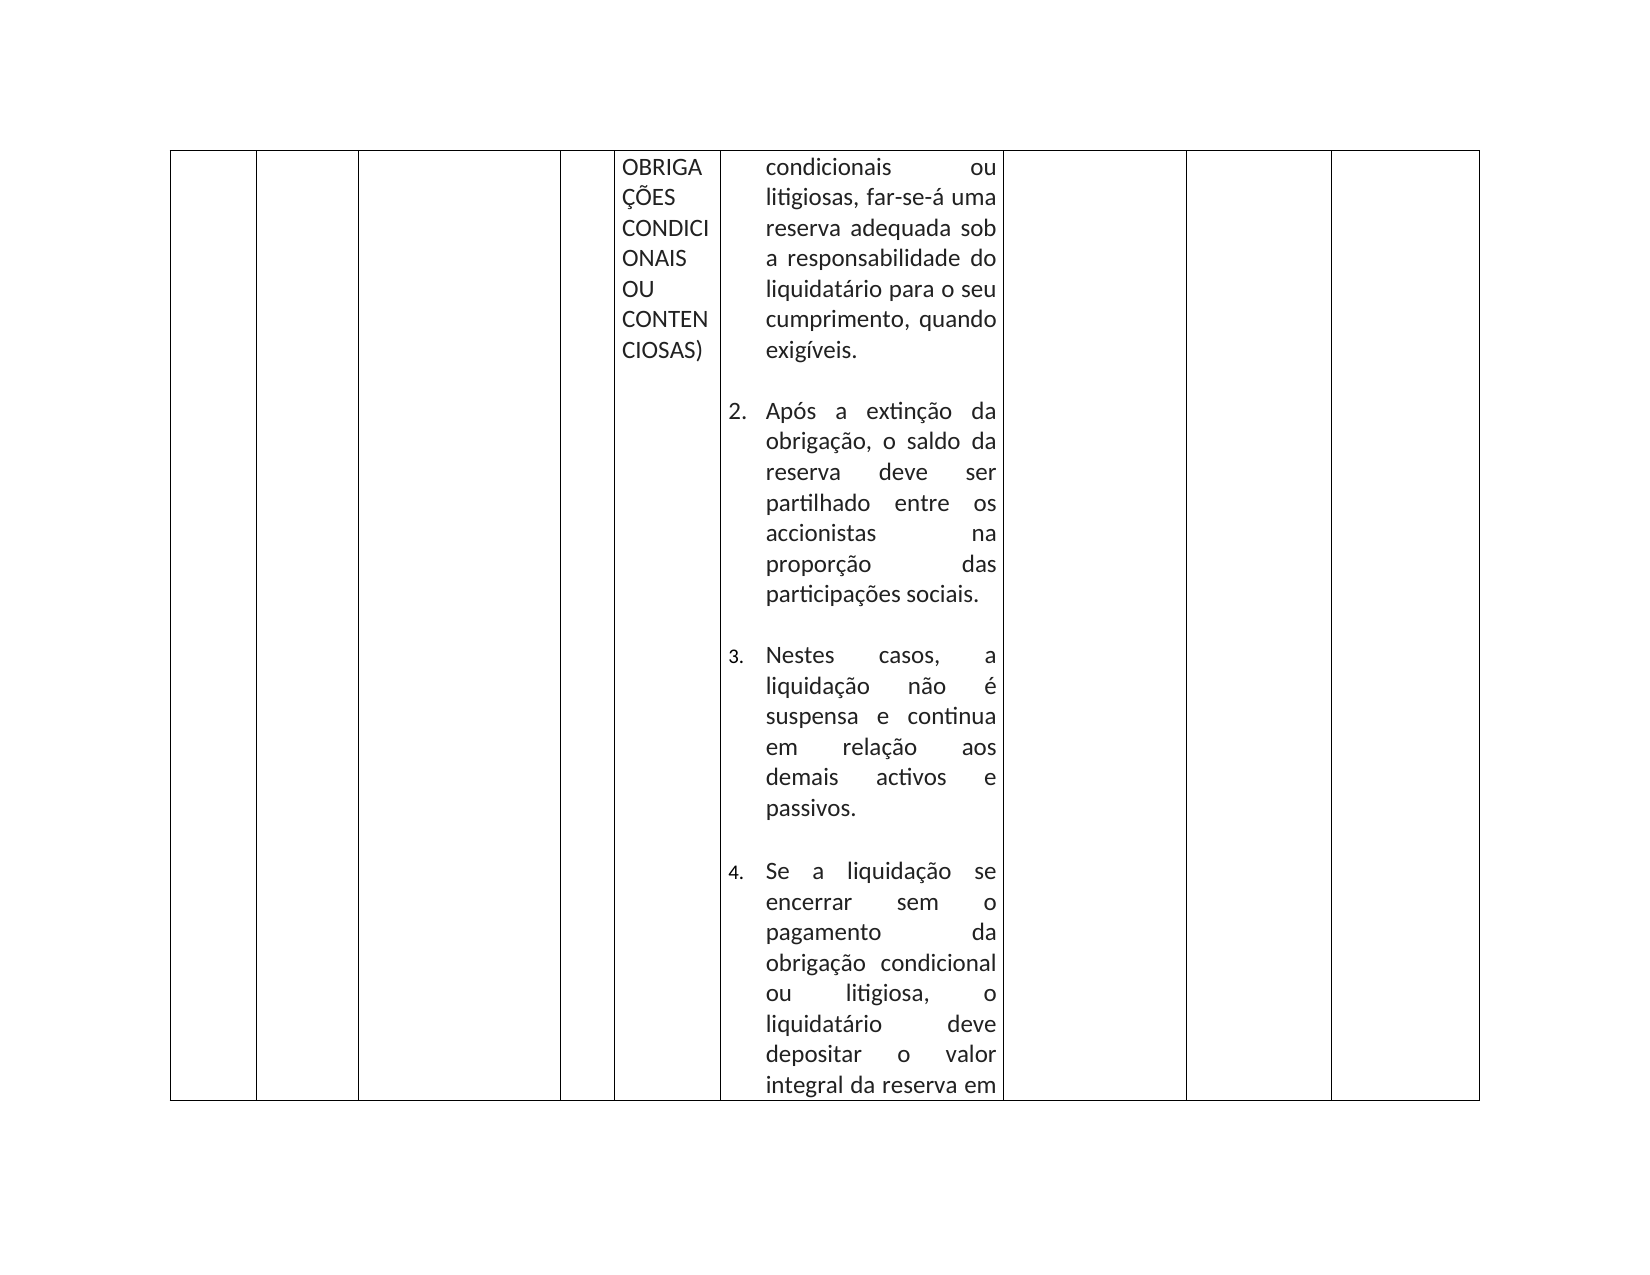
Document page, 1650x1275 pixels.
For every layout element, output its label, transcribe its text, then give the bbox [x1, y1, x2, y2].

table_cell [561, 151, 614, 1099]
table_cell [171, 151, 256, 1099]
table_cell [257, 151, 358, 1099]
table_cell [359, 151, 560, 1099]
table_cell [1004, 151, 1186, 1099]
table_cell [1187, 151, 1331, 1099]
table_cell [1332, 151, 1479, 1099]
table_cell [615, 151, 720, 1099]
